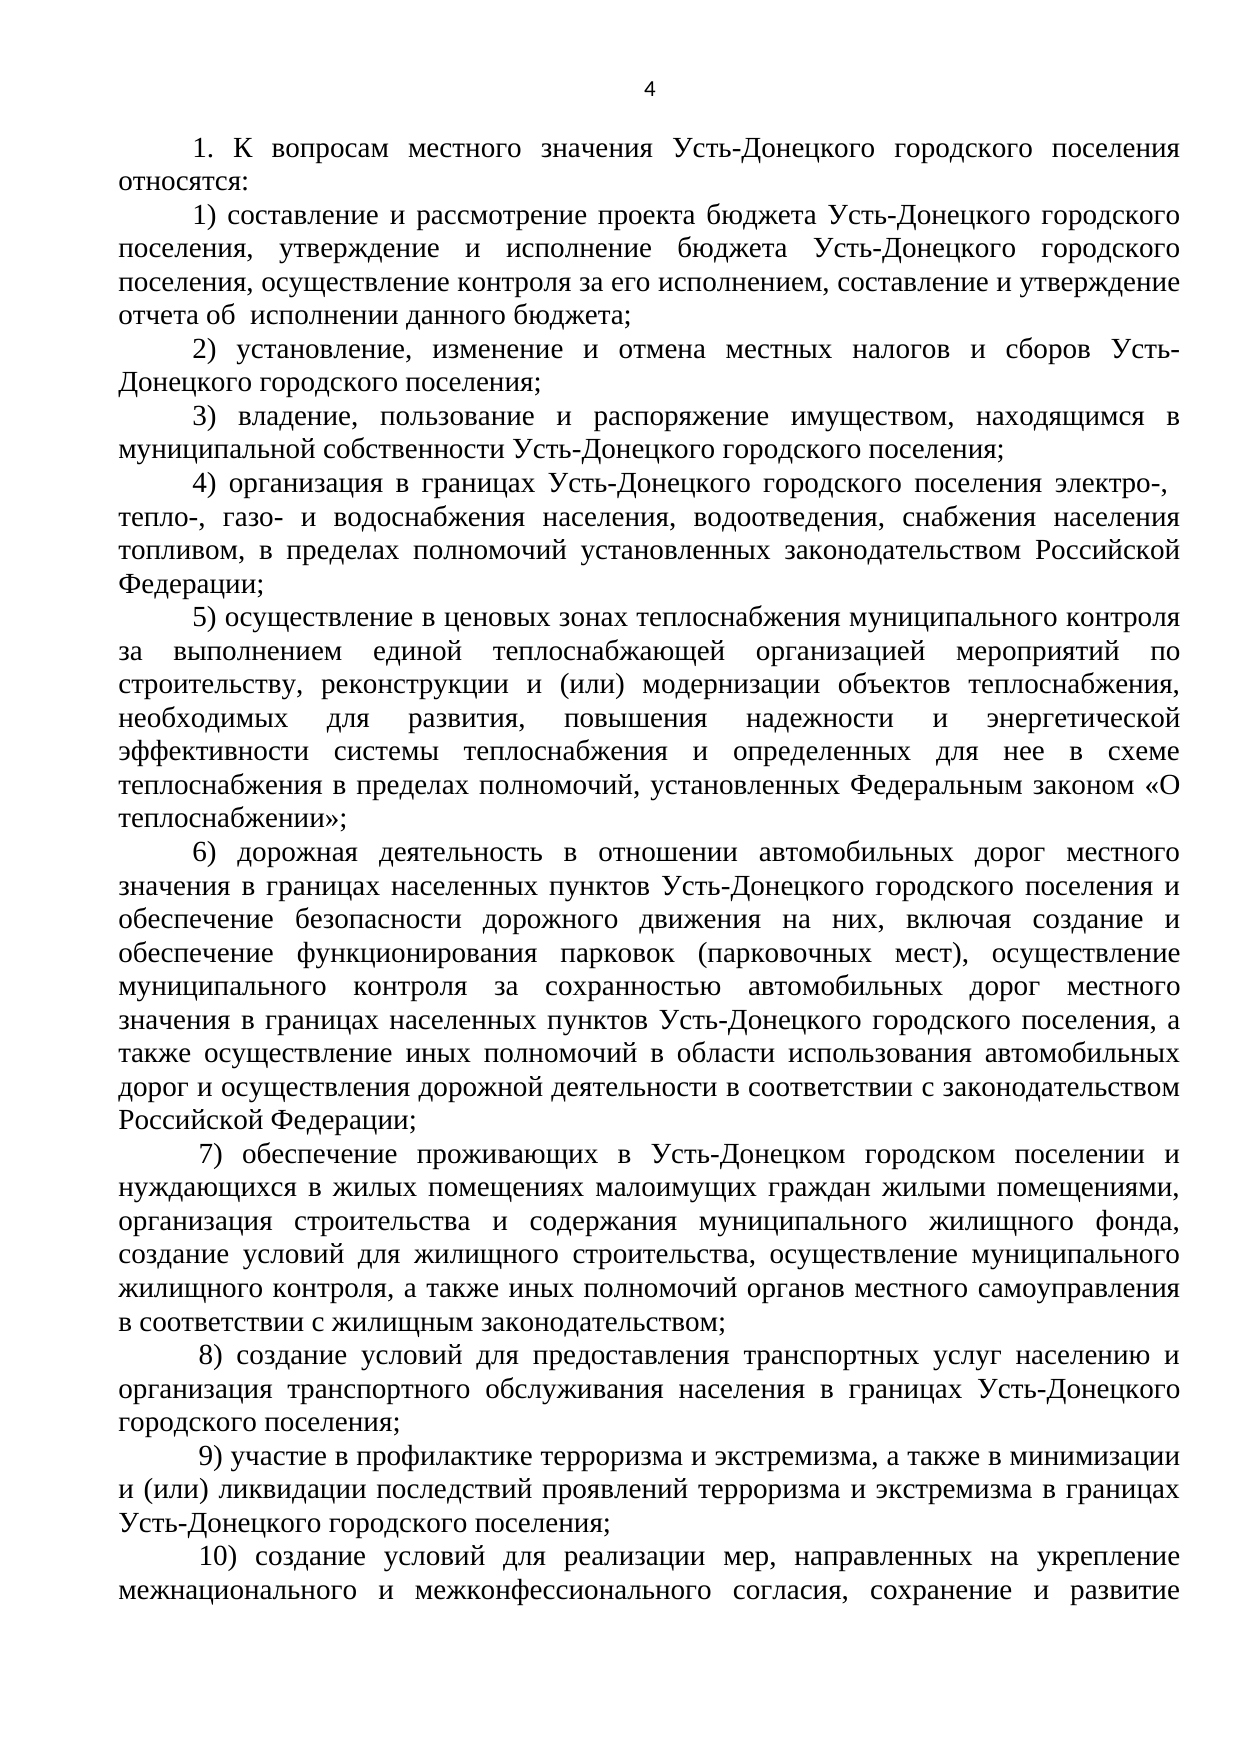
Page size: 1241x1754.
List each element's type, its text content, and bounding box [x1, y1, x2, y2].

text 1. К вопросам местного значения Усть-Донецкого городского поселения относятся: [118, 130, 1181, 197]
text 2) установление, изменение и отмена местных налогов и сборов Усть-Донецкого городского поселения; [118, 331, 1181, 398]
text 6) дорожная деятельность в отношении автомобильных дорог местного значения в границах населенных пунктов Усть-Донецкого городского поселения и обеспечение безопасности дорожного движения на них, включая создание и обеспечение функционирования парковок (парковочных мест), осуществление муниципального контроля за сохранностью автомобильных дорог местного значения в границах населенных пунктов Усть-Донецкого городского поселения, а также осуществление иных полномочий в области использования автомобильных дорог и осуществления дорожной деятельности в соответствии с законодательством Российской Федерации; [118, 834, 1181, 1136]
text 1) составление и рассмотрение проекта бюджета Усть-Донецкого городского поселения, утверждение и исполнение бюджета Усть-Донецкого городского поселения, осуществление контроля за его исполнением, составление и утверждение отчета об исполнении данного бюджета; [118, 197, 1181, 331]
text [118, 1538, 1181, 1606]
text 8) создание условий для предоставления транспортных услуг населению и организация транспортного обслуживания населения в границах Усть-Донецкого городского поселения; [118, 1337, 1181, 1438]
text 5) осуществление в ценовых зонах теплоснабжения муниципального контроля за выполнением единой теплоснабжающей организацией мероприятий по строительству, реконструкции и (или) модернизации объектов теплоснабжения, необходимых для развития, повышения надежности и энергетической эффективности системы теплоснабжения и определенных для нее в схеме теплоснабжения в пределах полномочий, установленных Федеральным законом «О теплоснабжении»; [118, 599, 1181, 834]
text 9) участие в профилактике терроризма и экстремизма, а также в минимизации и (или) ликвидации последствий проявлений терроризма и экстремизма в границах Усть-Донецкого городского поселения; [118, 1438, 1181, 1538]
text 3) владение, пользование и распоряжение имуществом, находящимся в муниципальной собственности Усть-Донецкого городского поселения; [118, 398, 1181, 465]
text 7) обеспечение проживающих в Усть-Донецком городском поселении и нуждающихся в жилых помещениях малоимущих граждан жилыми помещениями, организация строительства и содержания муниципального жилищного фонда, создание условий для жилищного строительства, осуществление муниципального жилищного контроля, а также иных полномочий органов местного самоуправления в соответствии с жилищным законодательством; [118, 1136, 1181, 1337]
text 4) организация в границах Усть-Донецкого городского поселения электро-, тепло-, газо- и водоснабжения населения, водоотведения, снабжения населения топливом, в пределах полномочий установленных законодательством Российской Федерации; [118, 465, 1181, 599]
